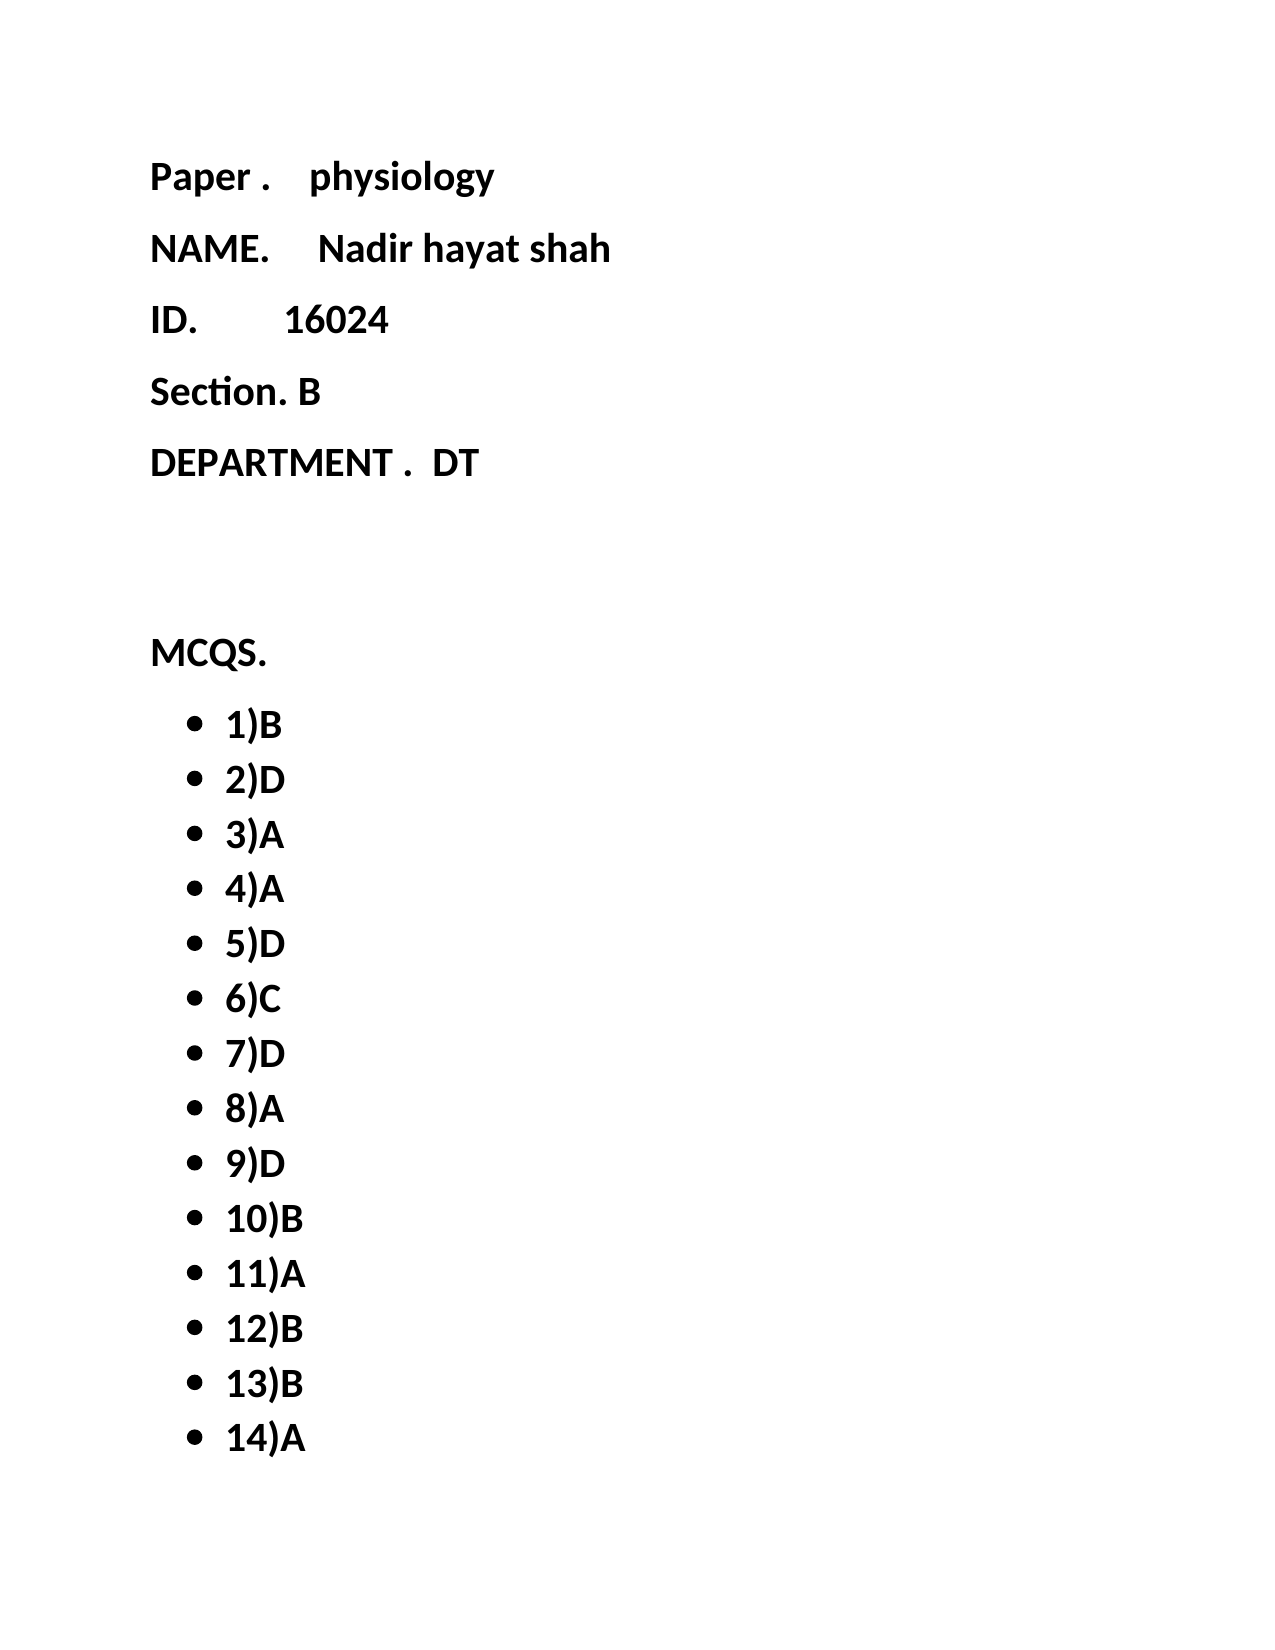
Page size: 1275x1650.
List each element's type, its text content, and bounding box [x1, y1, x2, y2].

list 1)B [187, 698, 1125, 749]
text Section. B [150, 365, 1125, 416]
text MCQS. [150, 626, 1125, 677]
list 12)B [187, 1302, 1125, 1352]
list 7)D [187, 1027, 1125, 1078]
list 10)B [187, 1192, 1125, 1243]
list 8)A [187, 1082, 1125, 1133]
list 11)A [187, 1247, 1125, 1298]
list 5)D [187, 917, 1125, 968]
text ID. 16024 [150, 293, 1125, 344]
list 6)C [187, 972, 1125, 1023]
list 2)D [187, 753, 1125, 803]
text Paper . physiology [150, 150, 1125, 201]
text DEPARTMENT . DT [150, 436, 1125, 487]
list 3)A [187, 808, 1125, 858]
list 13)B [187, 1357, 1125, 1407]
text NAME. Nadir hayat shah [150, 222, 1125, 272]
list 4)A [187, 862, 1125, 913]
list 14)A [187, 1411, 1125, 1462]
list 9)D [187, 1137, 1125, 1188]
